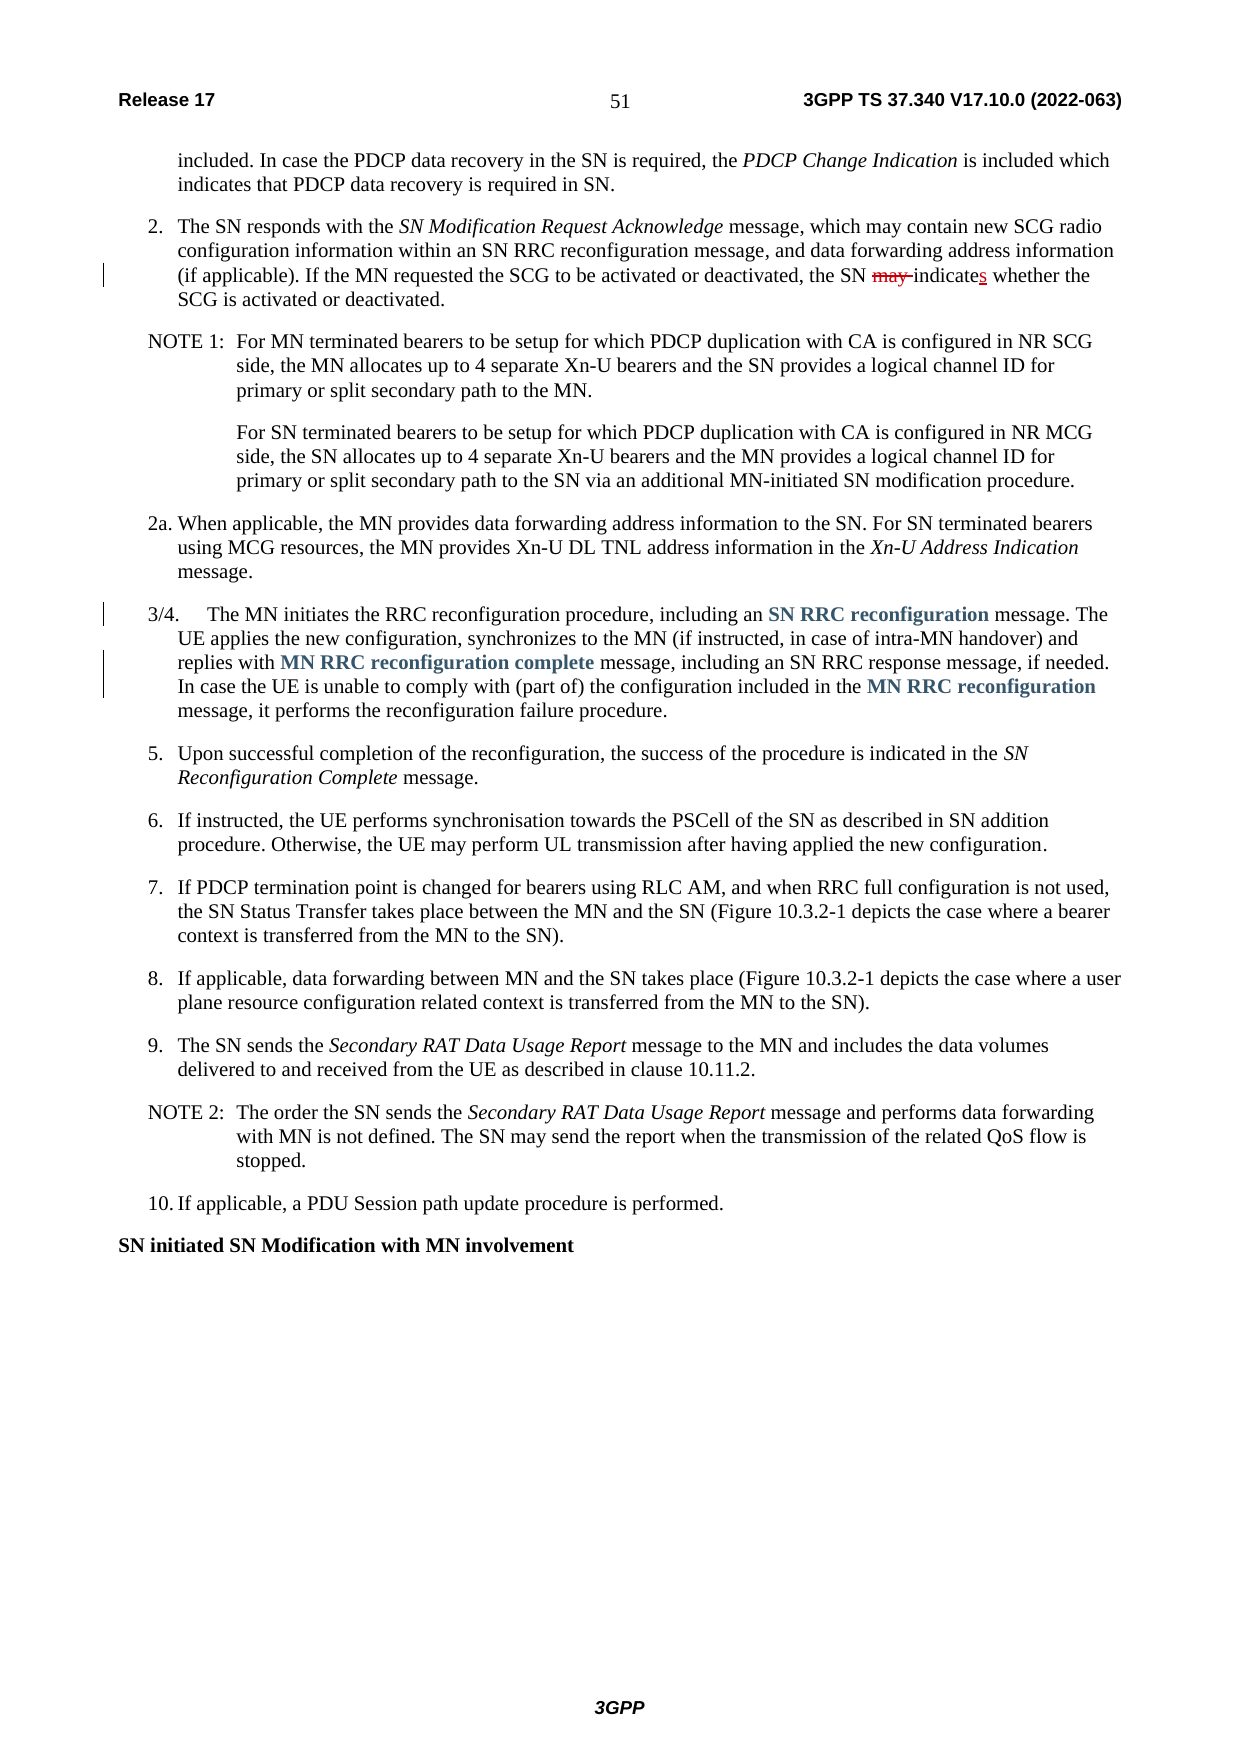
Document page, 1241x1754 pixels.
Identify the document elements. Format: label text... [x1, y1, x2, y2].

text NOTE 2: The order the SN sends the Secondary RAT Data Usage Report message and performs data forwarding with MN is not defined. The SN may send the report when the transmission of the related QoS flow is stopped. [148, 1100, 1122, 1172]
text 9. The SN sends the Secondary RAT Data Usage Report message to the MN and includes the data volumes delivered to and received from the UE as described in clause 10.11.2. [148, 1033, 1122, 1081]
text SN initiated SN Modification with MN involvement [118, 1233, 1122, 1257]
text 3/4. The MN initiates the RRC reconfiguration procedure, including an SN RRC reconfiguration message. The UE applies the new configuration, synchronizes to the MN (if instructed, in case of intra-MN handover) and replies with MN RRC reconfiguration complete message, including an SN RRC response message, if needed. In case the UE is unable to comply with (part of) the configuration included in the MN RRC reconfiguration message, it performs the reconfiguration failure procedure. [148, 602, 1122, 722]
text 5. Upon successful completion of the reconfiguration, the success of the procedure is indicated in the SN Reconfiguration Complete message. [148, 741, 1122, 789]
text 2a. When applicable, the MN provides data forwarding address information to the SN. For SN terminated bearers using MCG resources, the MN provides Xn-U DL TNL address information in the Xn-U Address Indication message. [148, 511, 1122, 583]
text 7. If PDCP termination point is changed for bearers using RLC AM, and when RRC full configuration is not used, the SN Status Transfer takes place between the MN and the SN (Figure 10.3.2-1 depicts the case where a bearer context is transferred from the MN to the SN). [148, 875, 1122, 947]
text 6. If instructed, the UE performs synchronisation towards the PSCell of the SN as described in SN addition procedure. Otherwise, the UE may perform UL transmission after having applied the new configuration. [148, 808, 1122, 856]
text 2. The SN responds with the SN Modification Request Acknowledge message, which may contain new SCG radio configuration information within an SN RRC reconfiguration message, and data forwarding address information (if applicable). If the MN requested the SCG to be activated or deactivated, the SN indicate whether the SCG is activated or deactivated. [148, 214, 1122, 311]
text 8. If applicable, data forwarding between MN and the SN takes place (Figure 10.3.2-1 depicts the case where a user plane resource configuration related context is transferred from the MN to the SN). [148, 966, 1122, 1014]
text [148, 147, 1122, 196]
text For SN terminated bearers to be setup for which PDCP duplication with CA is configured in NR MCG side, the SN allocates up to 4 separate Xn-U bearers and the MN provides a logical channel ID for primary or split secondary path to the SN via an additional MN-initiated SN modification procedure. [148, 420, 1122, 492]
text 10. If applicable, a PDU Session path update procedure is performed. [148, 1191, 1122, 1215]
text NOTE 1: For MN terminated bearers to be setup for which PDCP duplication with CA is configured in NR SCG side, the MN allocates up to 4 separate Xn-U bearers and the SN provides a logical channel ID for primary or split secondary path to the MN. [148, 329, 1122, 402]
